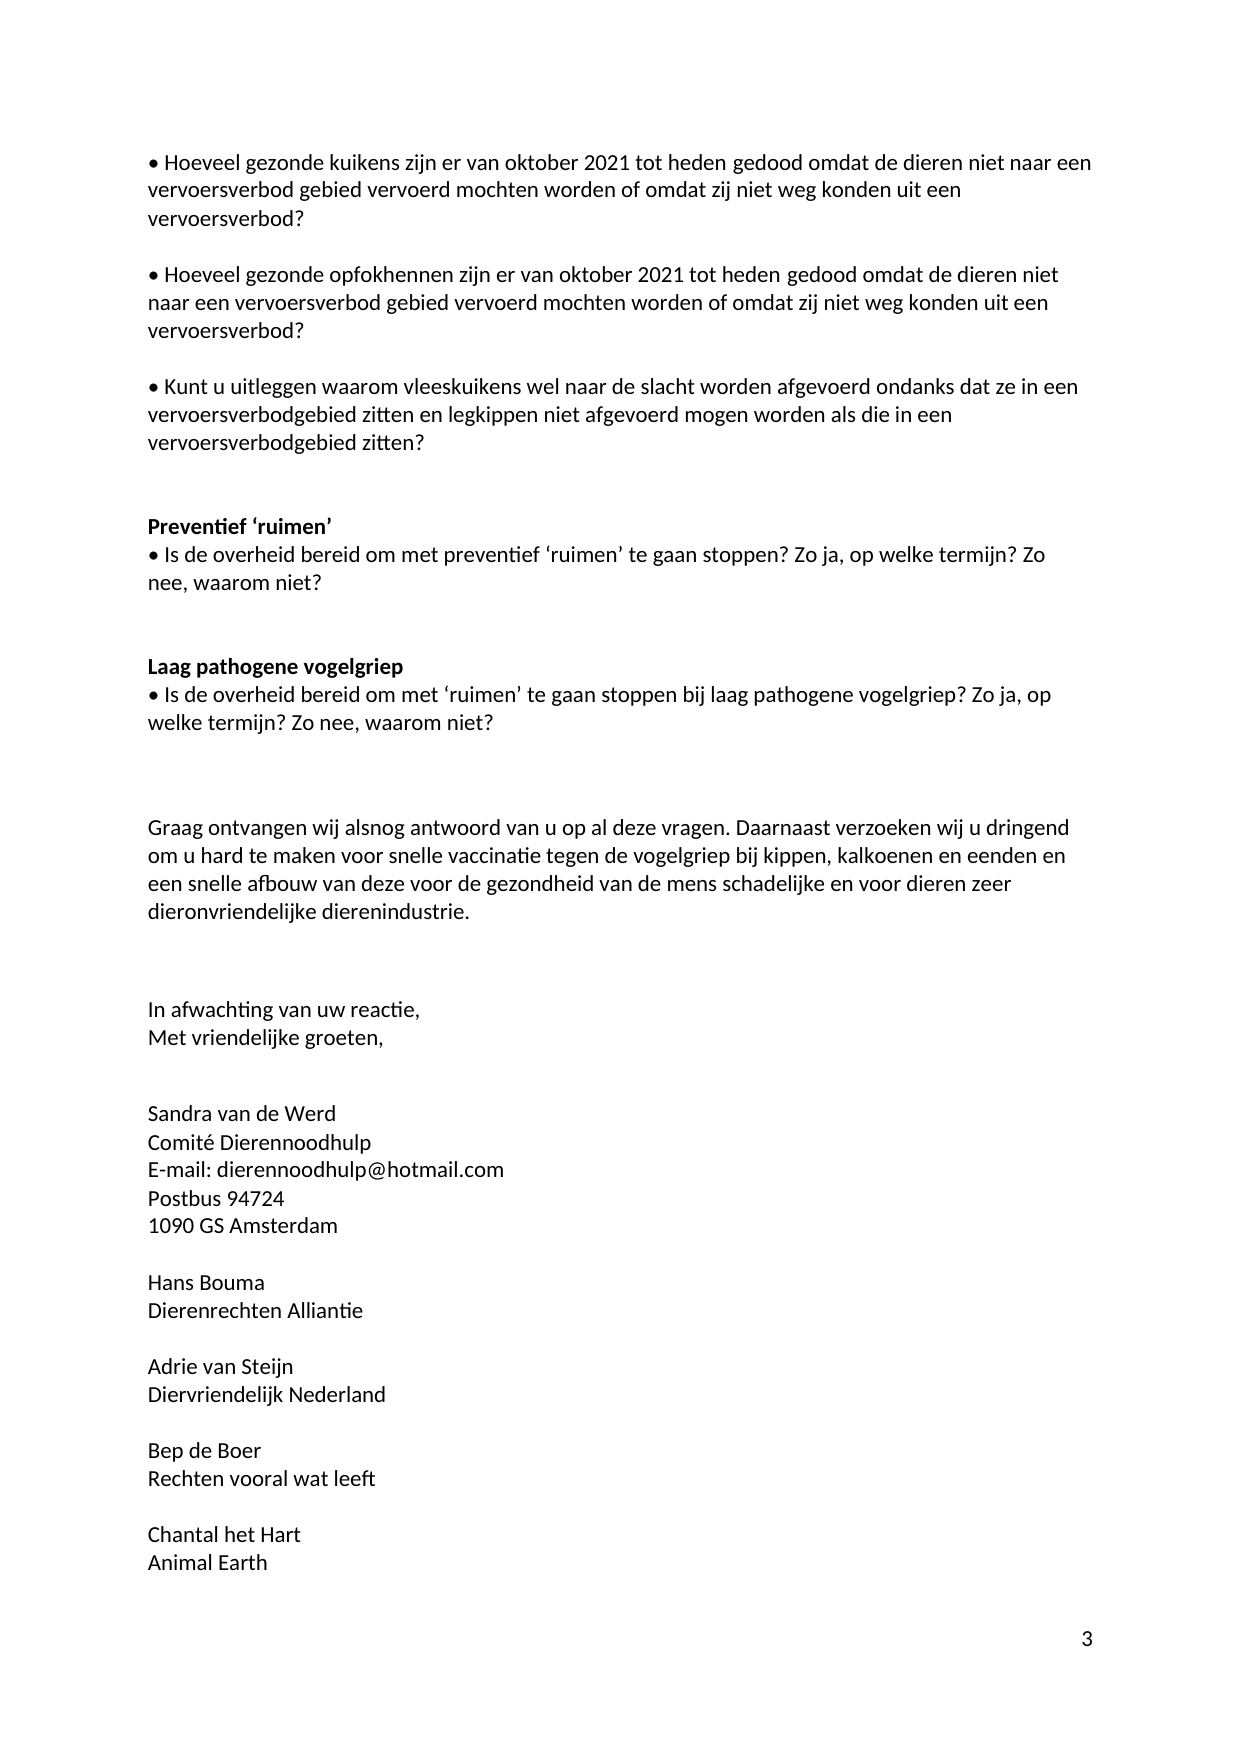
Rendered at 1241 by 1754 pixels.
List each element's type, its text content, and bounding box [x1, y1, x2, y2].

text Met vriendelijke groeten, [148, 1023, 1093, 1051]
text Postbus 94724 [148, 1184, 1093, 1212]
text • Is de overheid bereid om met preventief ‘ruimen’ te gaan stoppen? Zo ja, op welke termijn? Zo nee, waarom niet? [148, 540, 1093, 596]
text Bep de Boer [148, 1436, 1093, 1464]
text Diervriendelijk Nederland [148, 1380, 1093, 1408]
text In afwachting van uw reactie, [148, 995, 1093, 1023]
text • Hoeveel gezonde opfokhennen zijn er van oktober 2021 tot heden gedood omdat de dieren niet naar een vervoersverbod gebied vervoerd mochten worden of omdat zij niet weg konden uit een vervoersverbod? [148, 260, 1093, 344]
text Chantal het Hart [148, 1520, 1093, 1548]
text Preventief ‘ruimen’ [148, 512, 1093, 540]
text 1090 GS Amsterdam [148, 1212, 1093, 1240]
text Laag pathogene vogelgriep [148, 652, 1093, 680]
text Rechten vooral wat leeft [148, 1464, 1093, 1492]
text E-mail: dierennoodhulp@hotmail.com [148, 1156, 1093, 1184]
text Dierenrechten Alliantie [148, 1296, 1093, 1324]
text Comité Dierennoodhulp [148, 1128, 1093, 1156]
text Graag ontvangen wij alsnog antwoord van u op al deze vragen. Daarnaast verzoeken wij u dringend om u hard te maken voor snelle vaccinatie tegen de vogelgriep bij kippen, kalkoenen en eenden en een snelle afbouw van deze voor de gezondheid van de mens schadelijke en voor dieren zeer dieronvriendelijke dierenindustrie. [148, 813, 1093, 925]
text Adrie van Steijn [148, 1352, 1093, 1380]
text Animal Earth [148, 1548, 1093, 1576]
text • Hoeveel gezonde kuikens zijn er van oktober 2021 tot heden gedood omdat de dieren niet naar een vervoersverbod gebied vervoerd mochten worden of omdat zij niet weg konden uit een vervoersverbod? [148, 148, 1093, 232]
text • Kunt u uitleggen waarom vleeskuikens wel naar de slacht worden afgevoerd ondanks dat ze in een vervoersverbodgebied zitten en legkippen niet afgevoerd mogen worden als die in een vervoersverbodgebied zitten? [148, 372, 1093, 456]
text Sandra van de Werd [148, 1099, 1093, 1128]
text Hans Bouma [148, 1268, 1093, 1296]
text • Is de overheid bereid om met ‘ruimen’ te gaan stoppen bij laag pathogene vogelgriep? Zo ja, op welke termijn? Zo nee, waarom niet? [148, 680, 1093, 736]
